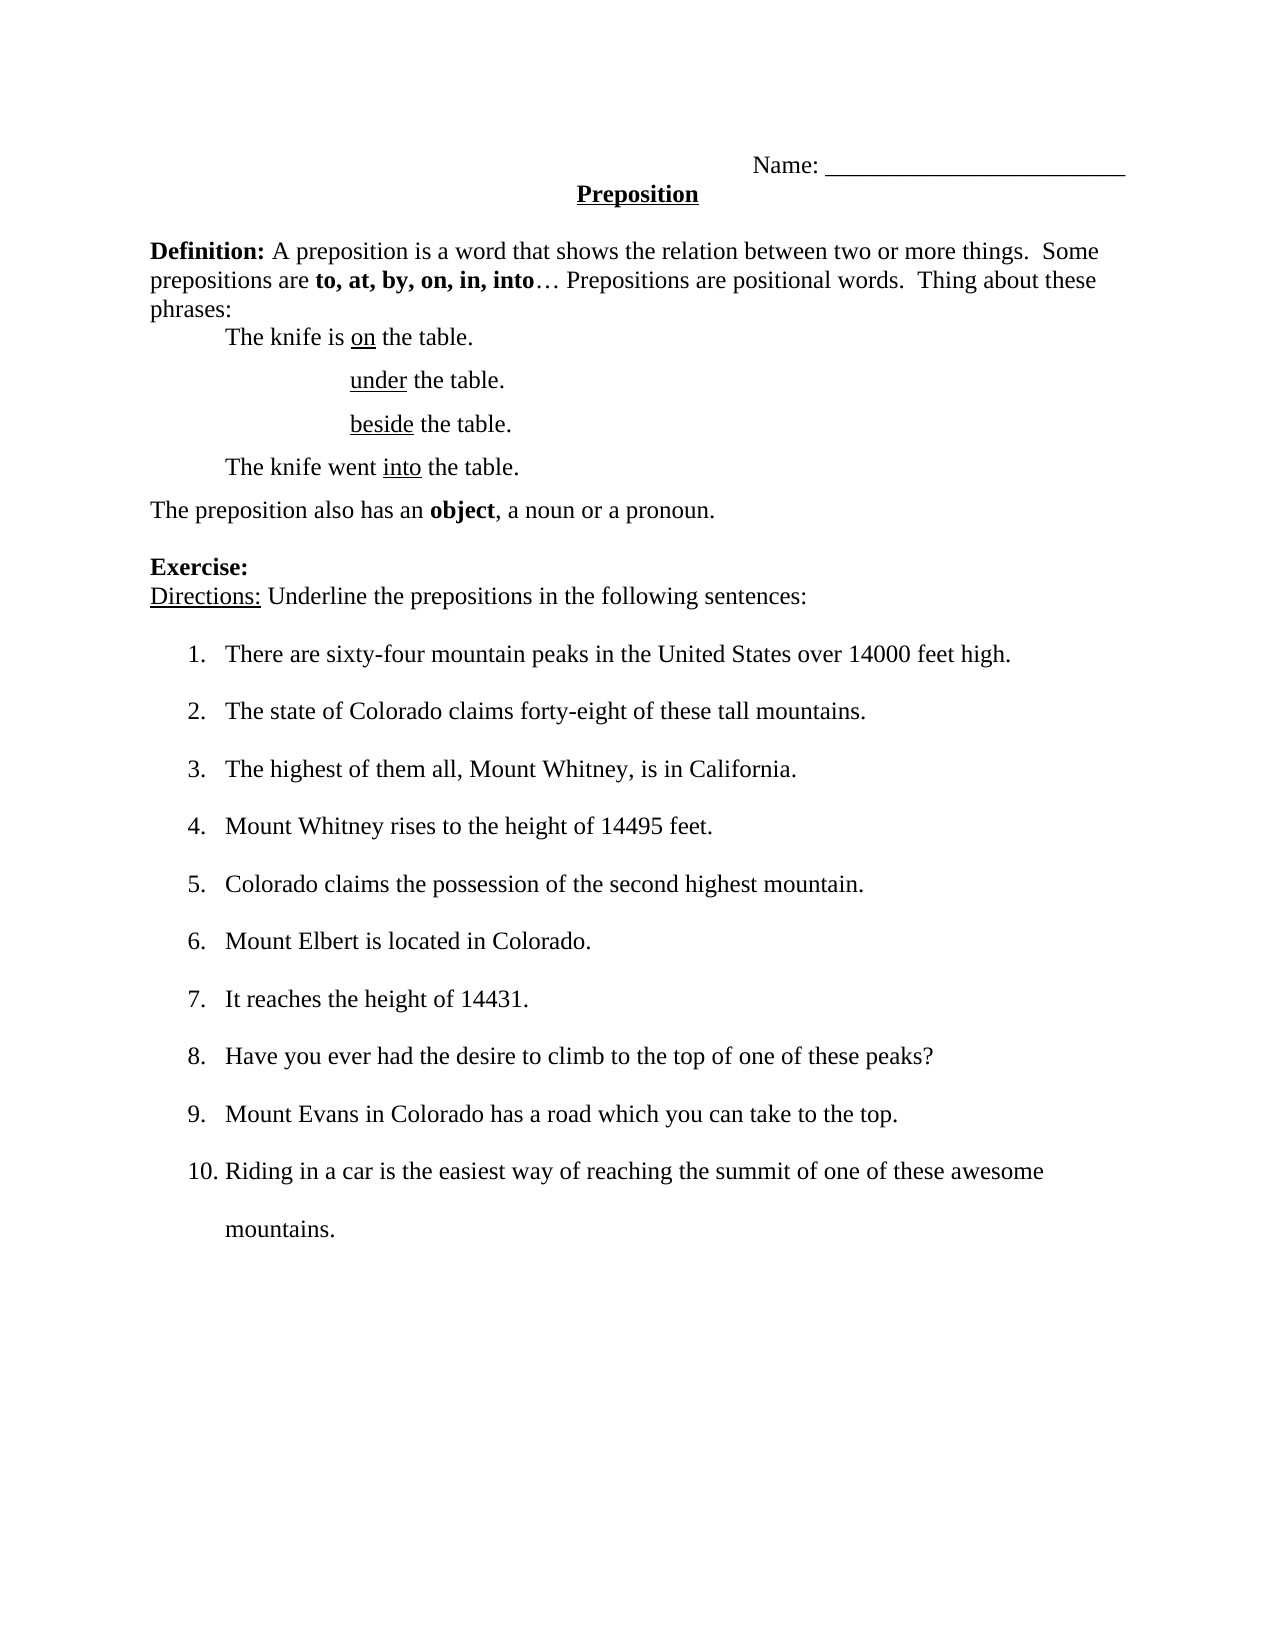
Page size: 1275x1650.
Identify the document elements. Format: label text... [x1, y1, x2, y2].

text Directions: Underline the prepositions in the following sentences: [150, 581, 1125, 610]
text under the table. [150, 366, 1125, 394]
list It reaches the height of 14431. [187, 984, 1125, 1012]
text Preposition [150, 179, 1125, 207]
list Colorado claims the possession of the second highest mountain. [187, 869, 1125, 897]
text Definition: A preposition is a word that shows the relation between two or more things. Some prepositions are to, at, by, on, in, into… Prepositions are positional words. Thing about these phrases: [150, 236, 1125, 322]
list The highest of them all, Mount Whitney, is in California. [187, 754, 1125, 782]
list The state of Colorado claims forty-eight of these tall mountains. [187, 696, 1125, 725]
text The knife went into the table. [150, 452, 1125, 481]
text The preposition also has an object, a noun or a pronoun. [150, 495, 1125, 524]
list Mount Elbert is located in Colorado. [187, 926, 1125, 955]
list Have you ever had the desire to climb to the top of one of these peaks? [187, 1041, 1125, 1070]
text Exercise: [150, 552, 1125, 581]
text beside the table. [150, 409, 1125, 437]
list Mount Evans in Colorado has a road which you can take to the top. [187, 1099, 1125, 1127]
text Name: ________________________ [150, 150, 1125, 179]
list Mount Whitney rises to the height of 14495 feet. [187, 811, 1125, 840]
list There are sixty-four mountain peaks in the United States over 14000 feet high. [187, 639, 1125, 667]
list Riding in a car is the easiest way of reaching the summit of one of these awesome mountains. [187, 1156, 1125, 1242]
text The knife is on the table. [150, 322, 1125, 351]
